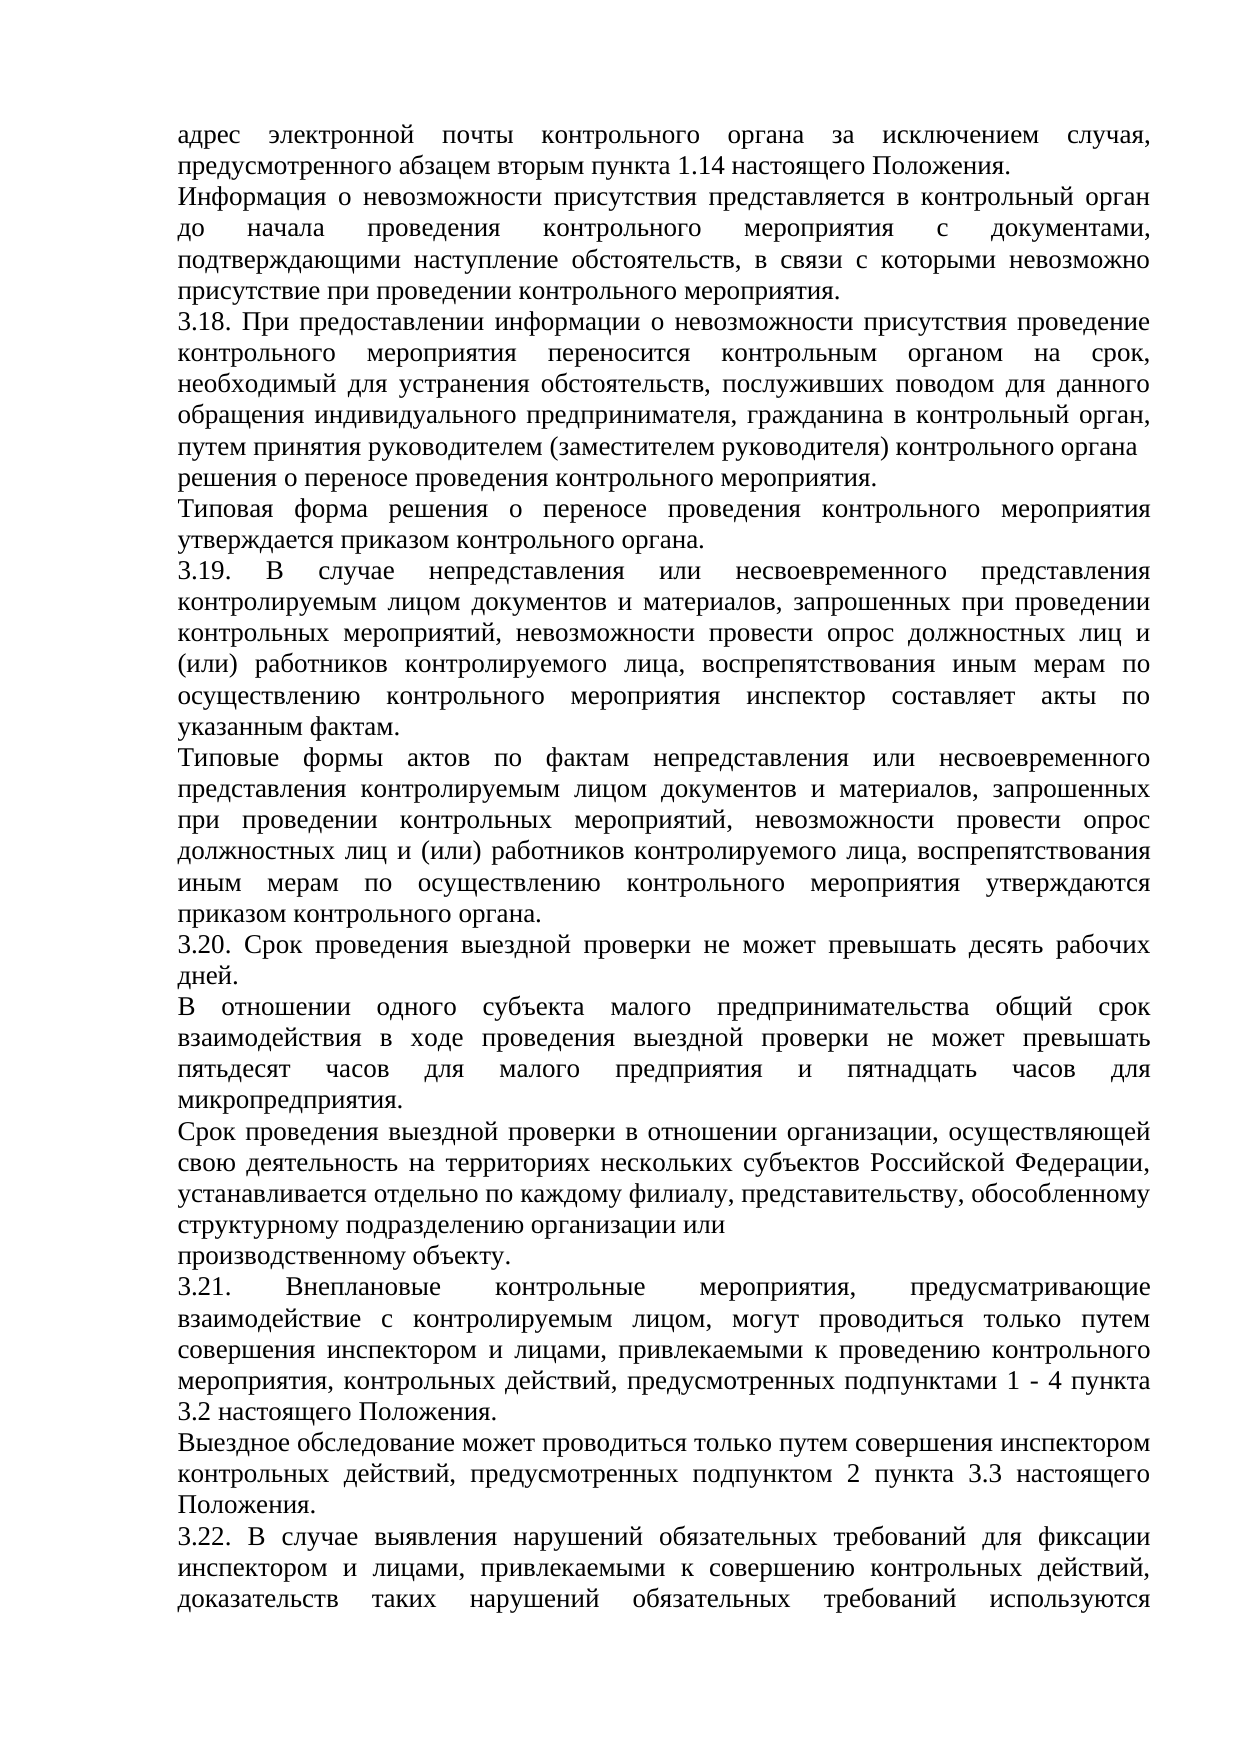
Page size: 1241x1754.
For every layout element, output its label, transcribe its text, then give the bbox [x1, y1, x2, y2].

text производственному объекту. [177, 1239, 1152, 1271]
text В отношении одного субъекта малого предпринимательства общий срок взаимодействия в ходе проведения выездной проверки не может превышать пятьдесят часов для малого предприятия и пятнадцать часов для микропредприятия. [177, 990, 1152, 1115]
text 3.18. При предоставлении информации о невозможности присутствия проведение контрольного мероприятия переносится контрольным органом на срок, необходимый для устранения обстоятельств, послуживших поводом для данного обращения индивидуального предпринимателя, гражданина в контрольный орган, путем принятия руководителем (заместителем руководителя) контрольного органа [177, 305, 1152, 461]
text Типовая форма решения о переносе проведения контрольного мероприятия утверждается приказом контрольного органа. [177, 492, 1152, 554]
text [177, 118, 1152, 180]
text 3.19. В случае непредставления или несвоевременного представления контролируемым лицом документов и материалов, запрошенных при проведении контрольных мероприятий, невозможности провести опрос должностных лиц и (или) работников контролируемого лица, воспрепятствования иным мерам по осуществлению контрольного мероприятия инспектор составляет акты по указанным фактам. [177, 554, 1152, 741]
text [177, 1520, 1152, 1613]
text Информация о невозможности присутствия представляется в контрольный орган до начала проведения контрольного мероприятия с документами, подтверждающими наступление обстоятельств, в связи с которыми невозможно присутствие при проведении контрольного мероприятия. [177, 180, 1152, 305]
text Срок проведения выездной проверки в отношении организации, осуществляющей свою деятельность на территориях нескольких субъектов Российской Федерации, устанавливается отдельно по каждому филиалу, представительству, обособленному структурному подразделению организации или [177, 1115, 1152, 1239]
text 3.20. Срок проведения выездной проверки не может превышать десять рабочих дней. [177, 928, 1152, 990]
text решения о переносе проведения контрольного мероприятия. [177, 461, 1152, 492]
text 3.21. Внеплановые контрольные мероприятия, предусматривающие взаимодействие с контролируемым лицом, могут проводиться только путем совершения инспектором и лицами, привлекаемыми к проведению контрольного мероприятия, контрольных действий, предусмотренных подпунктами 1 - 4 пункта 3.2 настоящего Положения. [177, 1271, 1152, 1426]
text Типовые формы актов по фактам непредставления или несвоевременного представления контролируемым лицом документов и материалов, запрошенных при проведении контрольных мероприятий, невозможности провести опрос должностных лиц и (или) работников контролируемого лица, воспрепятствования иным мерам по осуществлению контрольного мероприятия утверждаются приказом контрольного органа. [177, 741, 1152, 928]
text Выездное обследование может проводиться только путем совершения инспектором контрольных действий, предусмотренных подпунктом 2 пункта 3.3 настоящего Положения. [177, 1426, 1152, 1520]
